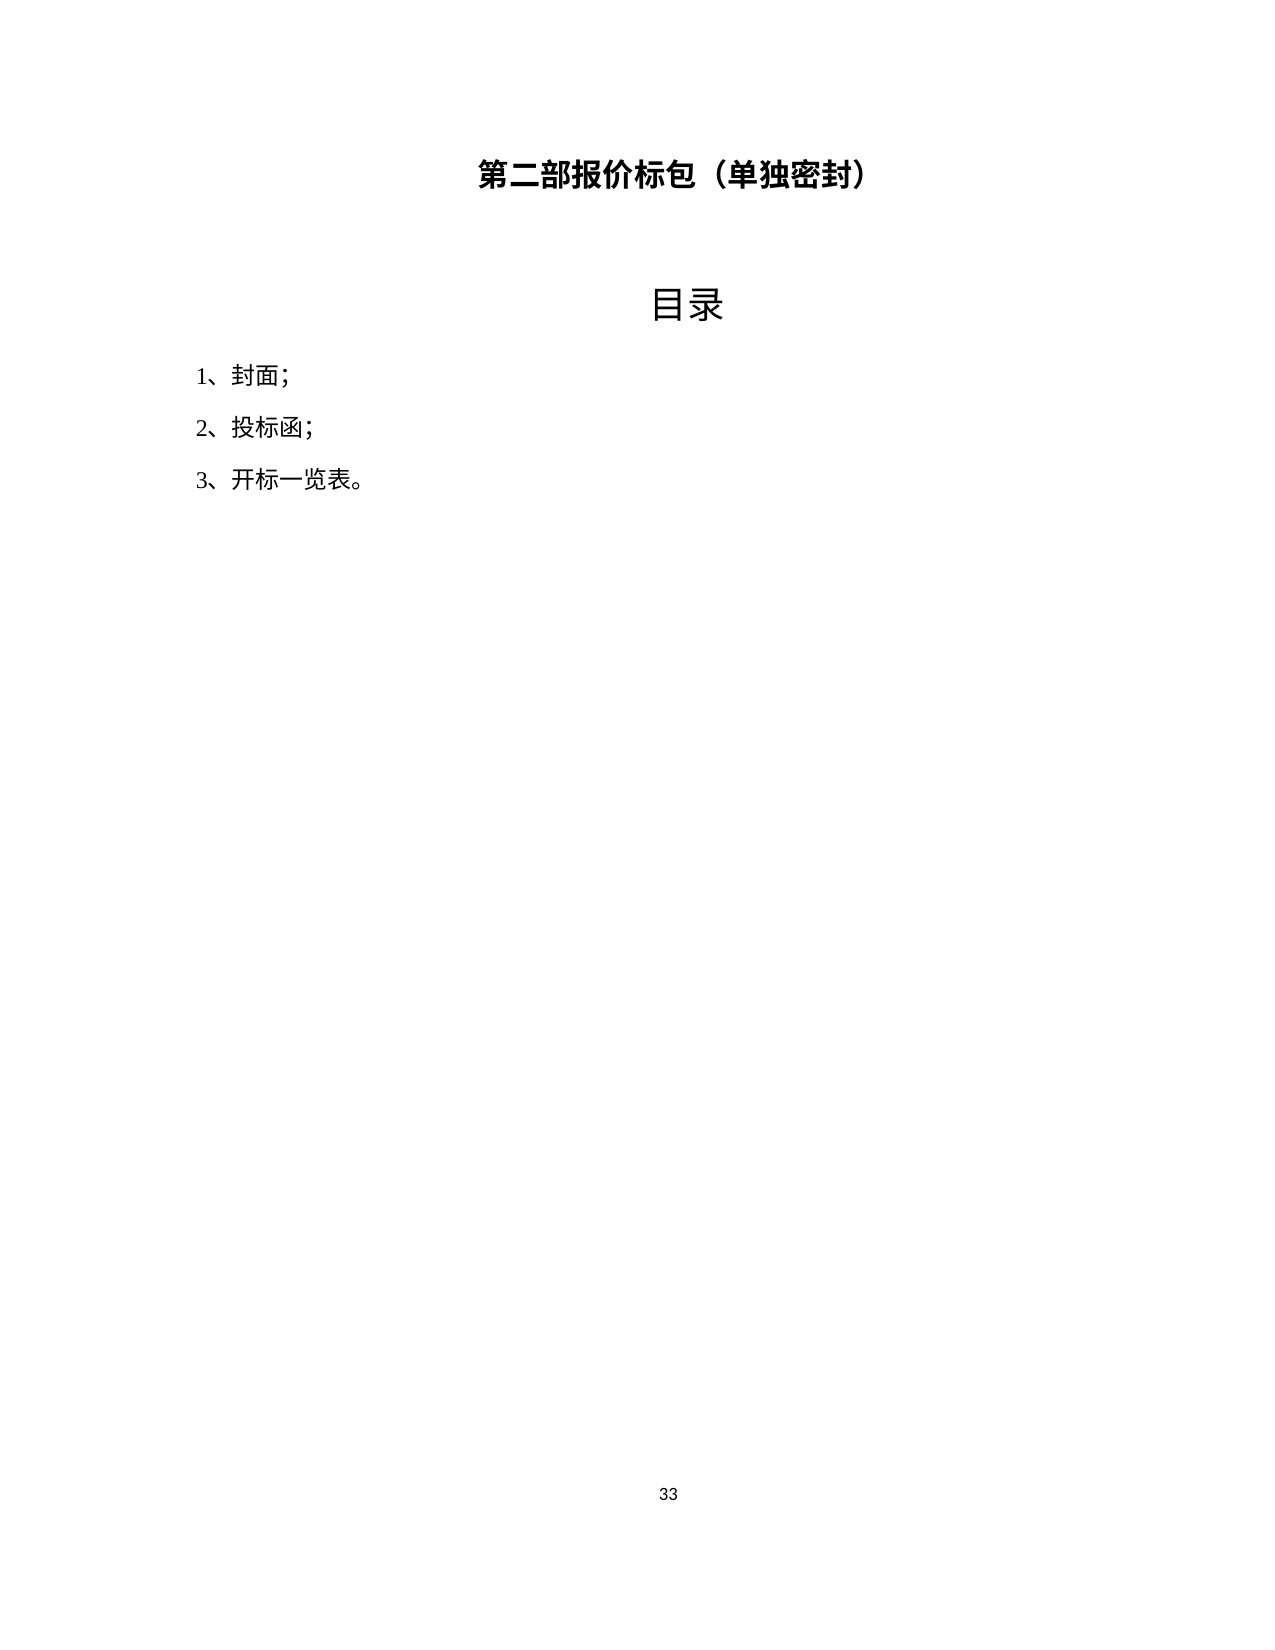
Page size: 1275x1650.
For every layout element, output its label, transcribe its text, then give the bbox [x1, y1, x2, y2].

text 1、封面； [148, 357, 1151, 391]
text 3、开标一览表。 [148, 461, 1151, 495]
text 目录 [148, 275, 1151, 329]
text 2、投标函； [148, 409, 1151, 443]
text 第二部报价标包（单独密封） [148, 150, 1151, 195]
